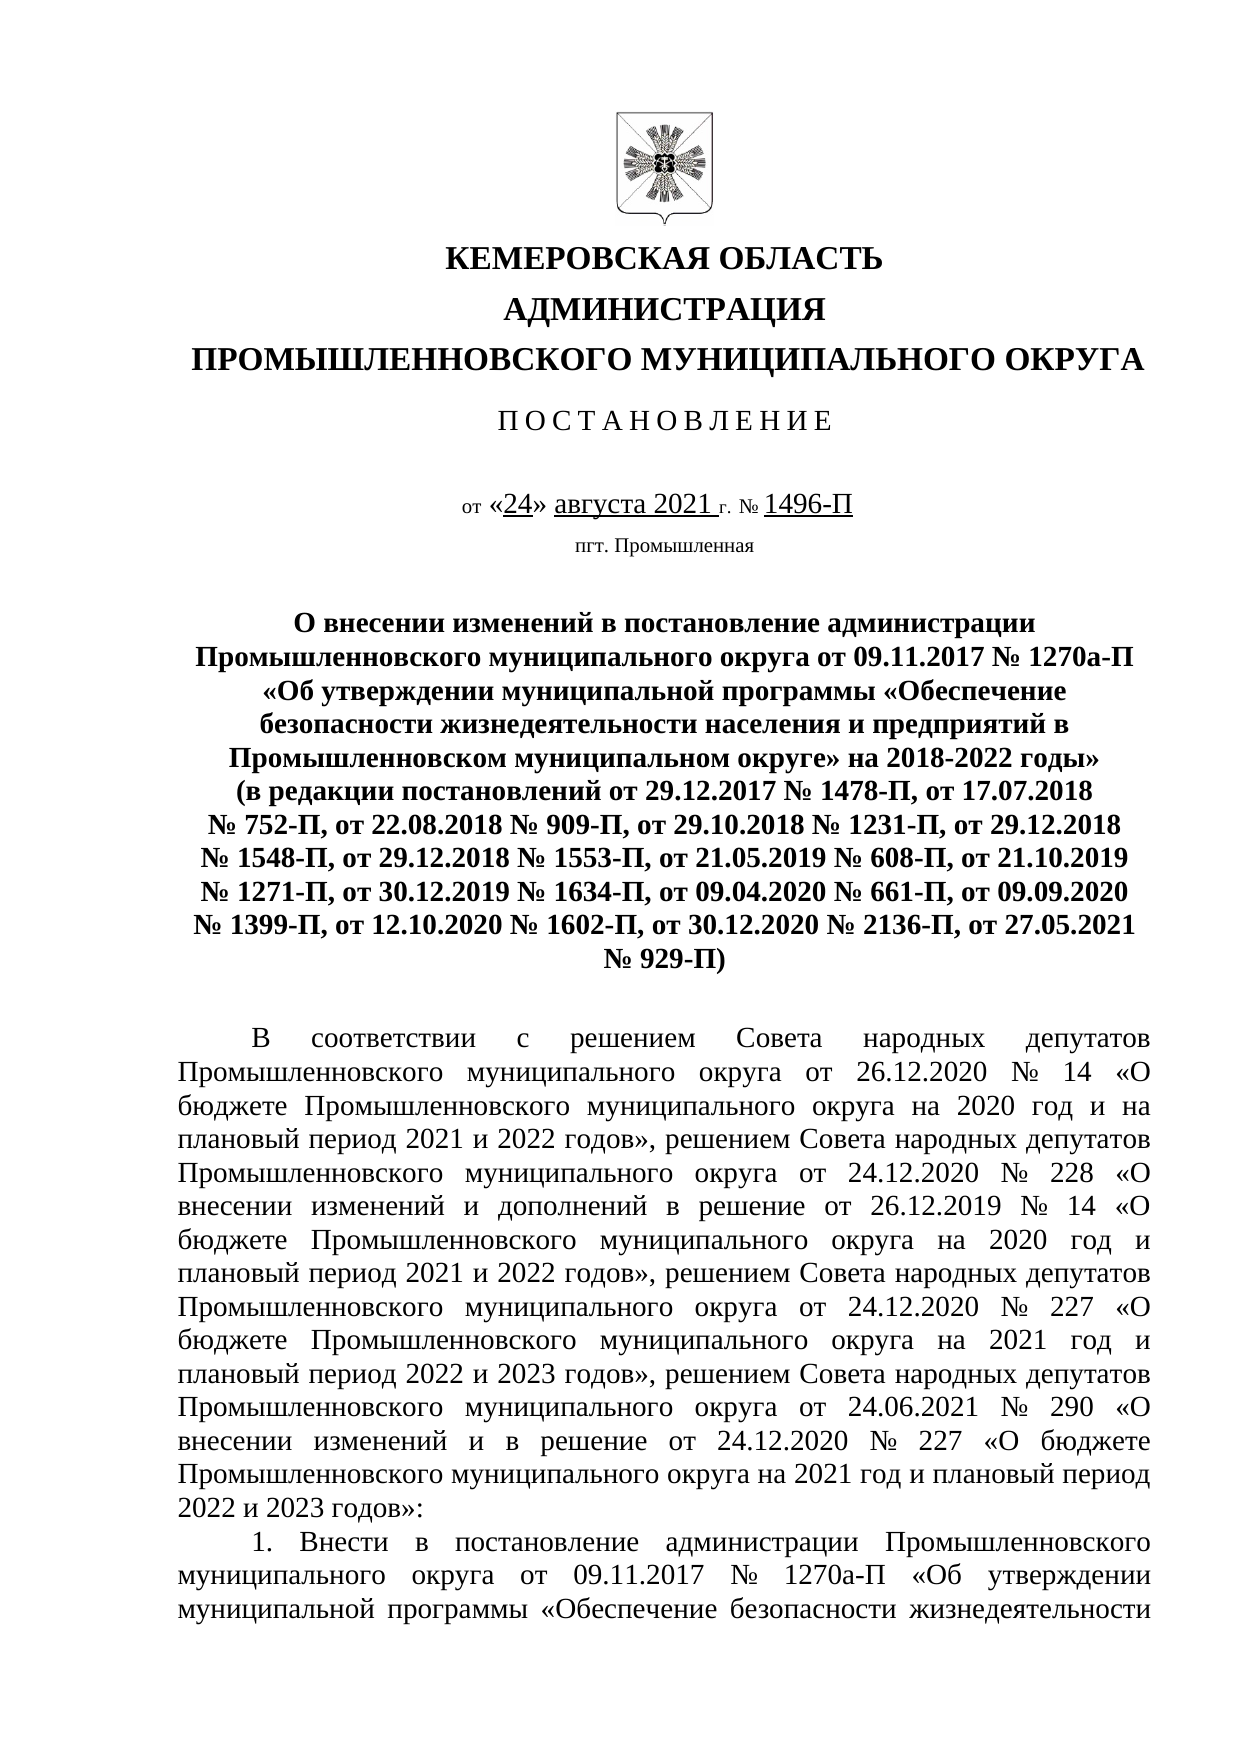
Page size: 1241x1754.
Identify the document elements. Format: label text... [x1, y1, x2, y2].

subtitle ПРОМЫШЛЕННОВСКОГО МУНИЦИПАЛЬНОГО ОКРУГА [158, 339, 1178, 378]
text пгт. Промышленная [177, 532, 1152, 557]
text В соответствии с решением Совета народных депутатов Промышленновского муниципального округа от 26.12.2020 № 14 «О бюджете Промышленновского муниципального округа на 2020 год и на плановый период 2021 и 2022 годов», решением Совета народных депутатов Промышленновского муниципального округа от 24.12.2020 № 228 «О внесении изменений и дополнений в решение от 26.12.2019 № 14 «О бюджете Промышленновского муниципального округа на 2020 год и плановый период 2021 и 2022 годов», решением Совета народных депутатов Промышленновского муниципального округа от 24.12.2020 № 227 «О бюджете Промышленновского муниципального округа на 2021 год и плановый период 2022 и 2023 годов», решением Совета народных депутатов Промышленновского муниципального округа от 24.06.2021 № 290 «О внесении изменений и в решение от 24.12.2020 № 227 «О бюджете Промышленновского муниципального округа на 2021 год и плановый период 2022 и 2023 годов»: [177, 1021, 1152, 1524]
subtitle КЕМЕРОВСКАЯ ОБЛАСТЬ [177, 238, 1152, 276]
picture [615, 111, 714, 226]
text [177, 1524, 1152, 1624]
subtitle ПОСТАНОВЛЕНИЕ [177, 403, 1152, 436]
text от «24» августа 2021 г. № 1496-П1 [177, 486, 1152, 520]
subtitle АДМИНИСТРАЦИЯ [177, 289, 1152, 327]
text О внесении изменений в постановление администрации Промышленновского муниципального округа от 09.11.2017 № 1270а-П «Об утверждении муниципальной программы «Обеспечение безопасности жизнедеятельности населения и предприятий в Промышленновском муниципальном округе» на 2018-2022 годы» (в редакции постановлений от 29.12.2017 № 1478-П, от 17.07.2018 № 752-П, от 22.08.2018 № 909-П, от 29.10.2018 № 1231-П, от 29.12.2018 № 1548-П, от 29.12.2018 № 1553-П, от 21.05.2019 № 608-П, от 21.10.2019 № 1271-П, от 30.12.2019 № 1634-П, от 09.04.2020 № 661-П, от 09.09.2020 № 1399-П, от 12.10.2020 № 1602-П, от 30.12.2020 № 2136-П, от 27.05.2021 № 929-П) [177, 606, 1152, 974]
